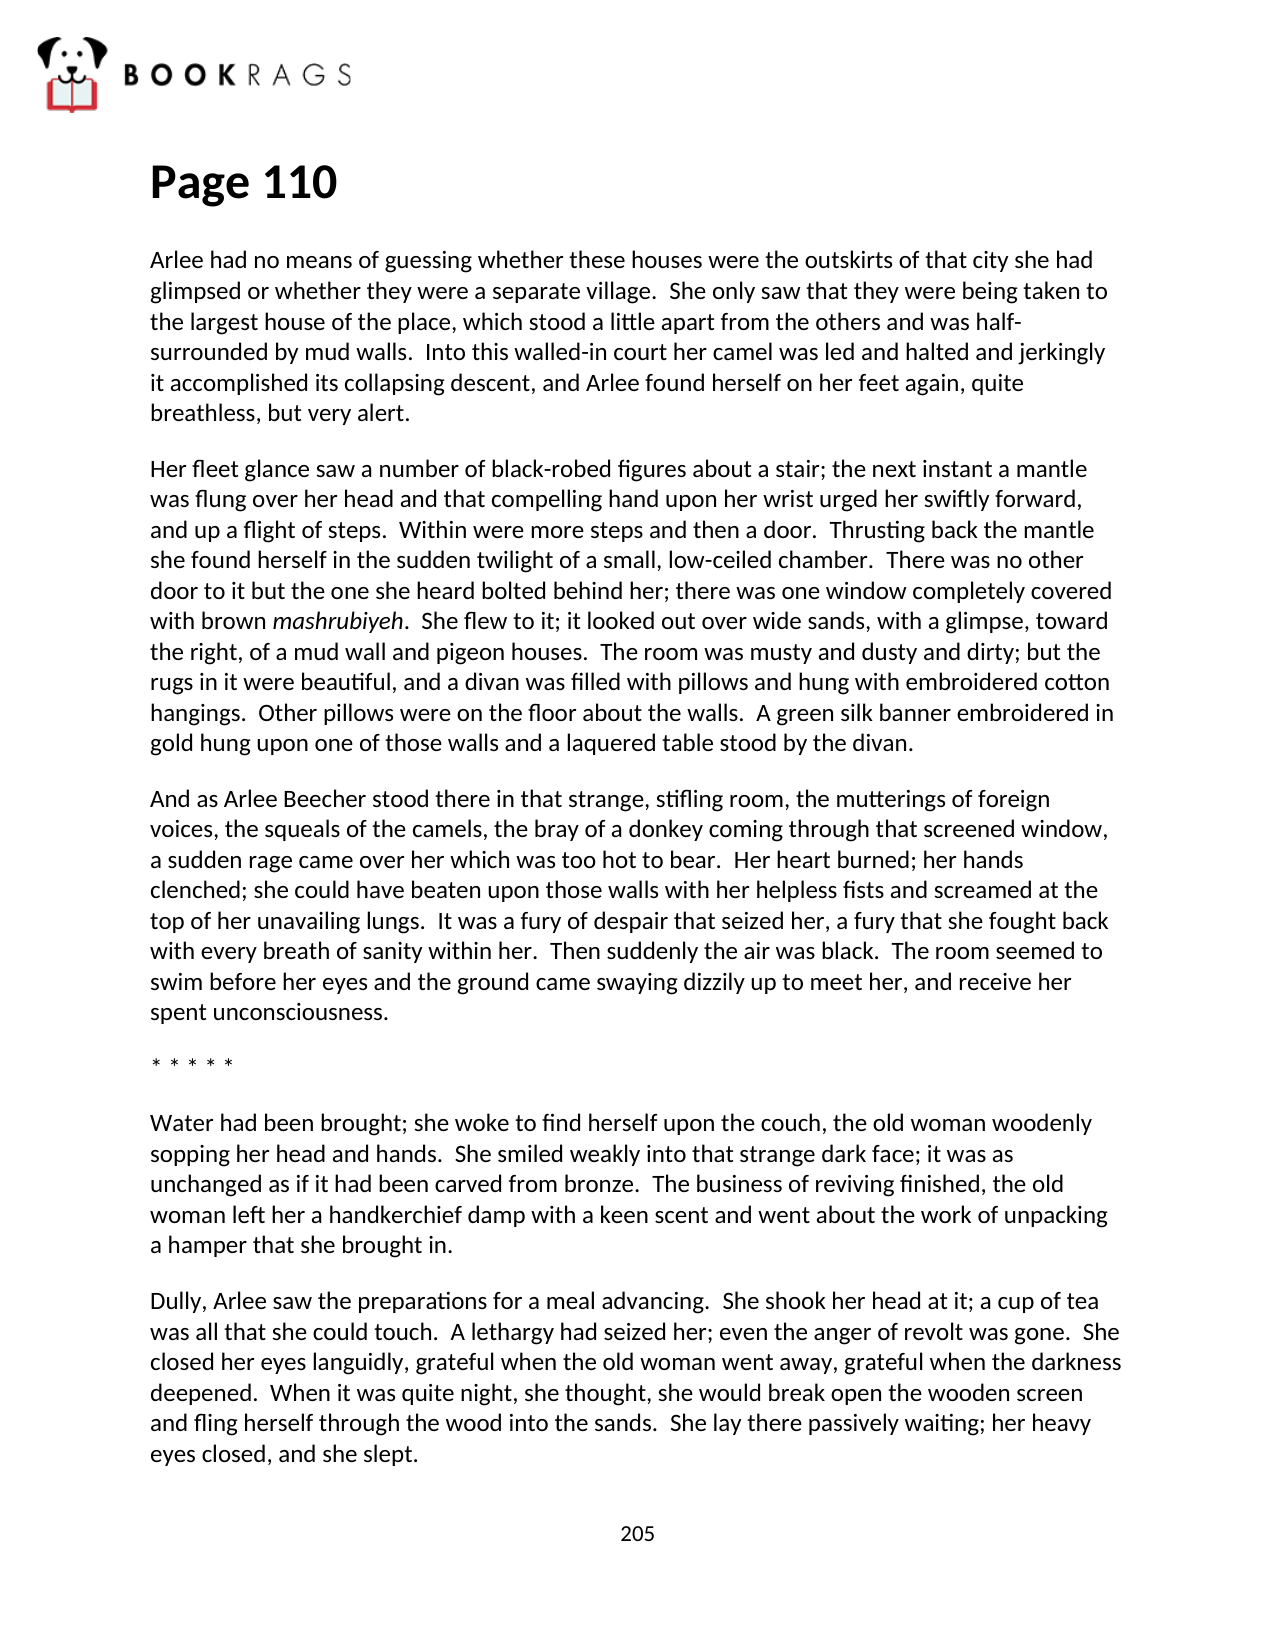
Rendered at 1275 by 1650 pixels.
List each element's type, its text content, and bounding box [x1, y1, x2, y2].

picture [37, 37, 351, 113]
text Dully, Arlee saw the preparations for a meal advancing. She shook her head at it; a cup of tea was all that she could touch. A lethargy had seized her; even the anger of revolt was gone. She closed her eyes languidly, grateful when the old woman went away, grateful when the darkness deepened. When it was quite night, she thought, she would break open the wooden screen and fling herself through the wood into the sands. She lay there passively waiting; her heavy eyes closed, and she slept. [150, 1285, 1125, 1468]
text Her fleet glance saw a number of black-robed figures about a stair; the next instant a mantle was flung over her head and that compelling hand upon her wrist urged her swiftly forward, and up a flight of steps. Within were more steps and then a door. Thrusting back the mantle she found herself in the sudden twilight of a small, low-ceiled chamber. There was no other door to it but the one she heard bolted behind her; there was one window completely covered with brown mashrubiyeh. She flew to it; it looked out over wide sands, with a glimpse, toward the right, of a mud wall and pigeon houses. The room was musty and dusty and dirty; but the rugs in it were beautiful, and a divan was filled with pillows and hung with embroidered cotton hangings. Other pillows were on the floor about the walls. A green silk banner embroidered in gold hung upon one of those walls and a laquered table stood by the divan. [150, 453, 1125, 758]
text And as Arlee Beecher stood there in that strange, stifling room, the mutterings of foreign voices, the squeals of the camels, the bray of a donkey coming through that screened window, a sudden rage came over her which was too hot to bear. Her heart burned; her hands clenched; she could have beaten upon those walls with her helpless fists and screamed at the top of her unavailing lungs. It was a fury of despair that seized her, a fury that she fought back with every breath of sanity within her. Then suddenly the air was black. The room seemed to swim before her eyes and the ground came swaying dizzily up to meet her, and receive her spent unconsciousness. [150, 783, 1125, 1027]
text * * * * * [150, 1052, 1125, 1083]
text Water had been brought; she woke to find herself upon the couch, the old woman woodenly sopping her head and hands. She smiled weakly into that strange dark face; it was as unchanged as if it had been carved from bronze. The business of reviving finished, the old woman left her a handkerchief damp with a keen scent and went about the work of unpacking a hamper that she brought in. [150, 1108, 1125, 1260]
text Page 110 [150, 150, 1125, 211]
text Arlee had no means of guessing whether these houses were the outskirts of that city she had glimpsed or whether they were a separate village. She only saw that they were being taken to the largest house of the place, which stood a little apart from the others and was half-surrounded by mud walls. Into this walled-in court her camel was led and halted and jerkingly it accomplished its collapsing descent, and Arlee found herself on her feet again, quite breathless, but very alert. [150, 244, 1125, 428]
